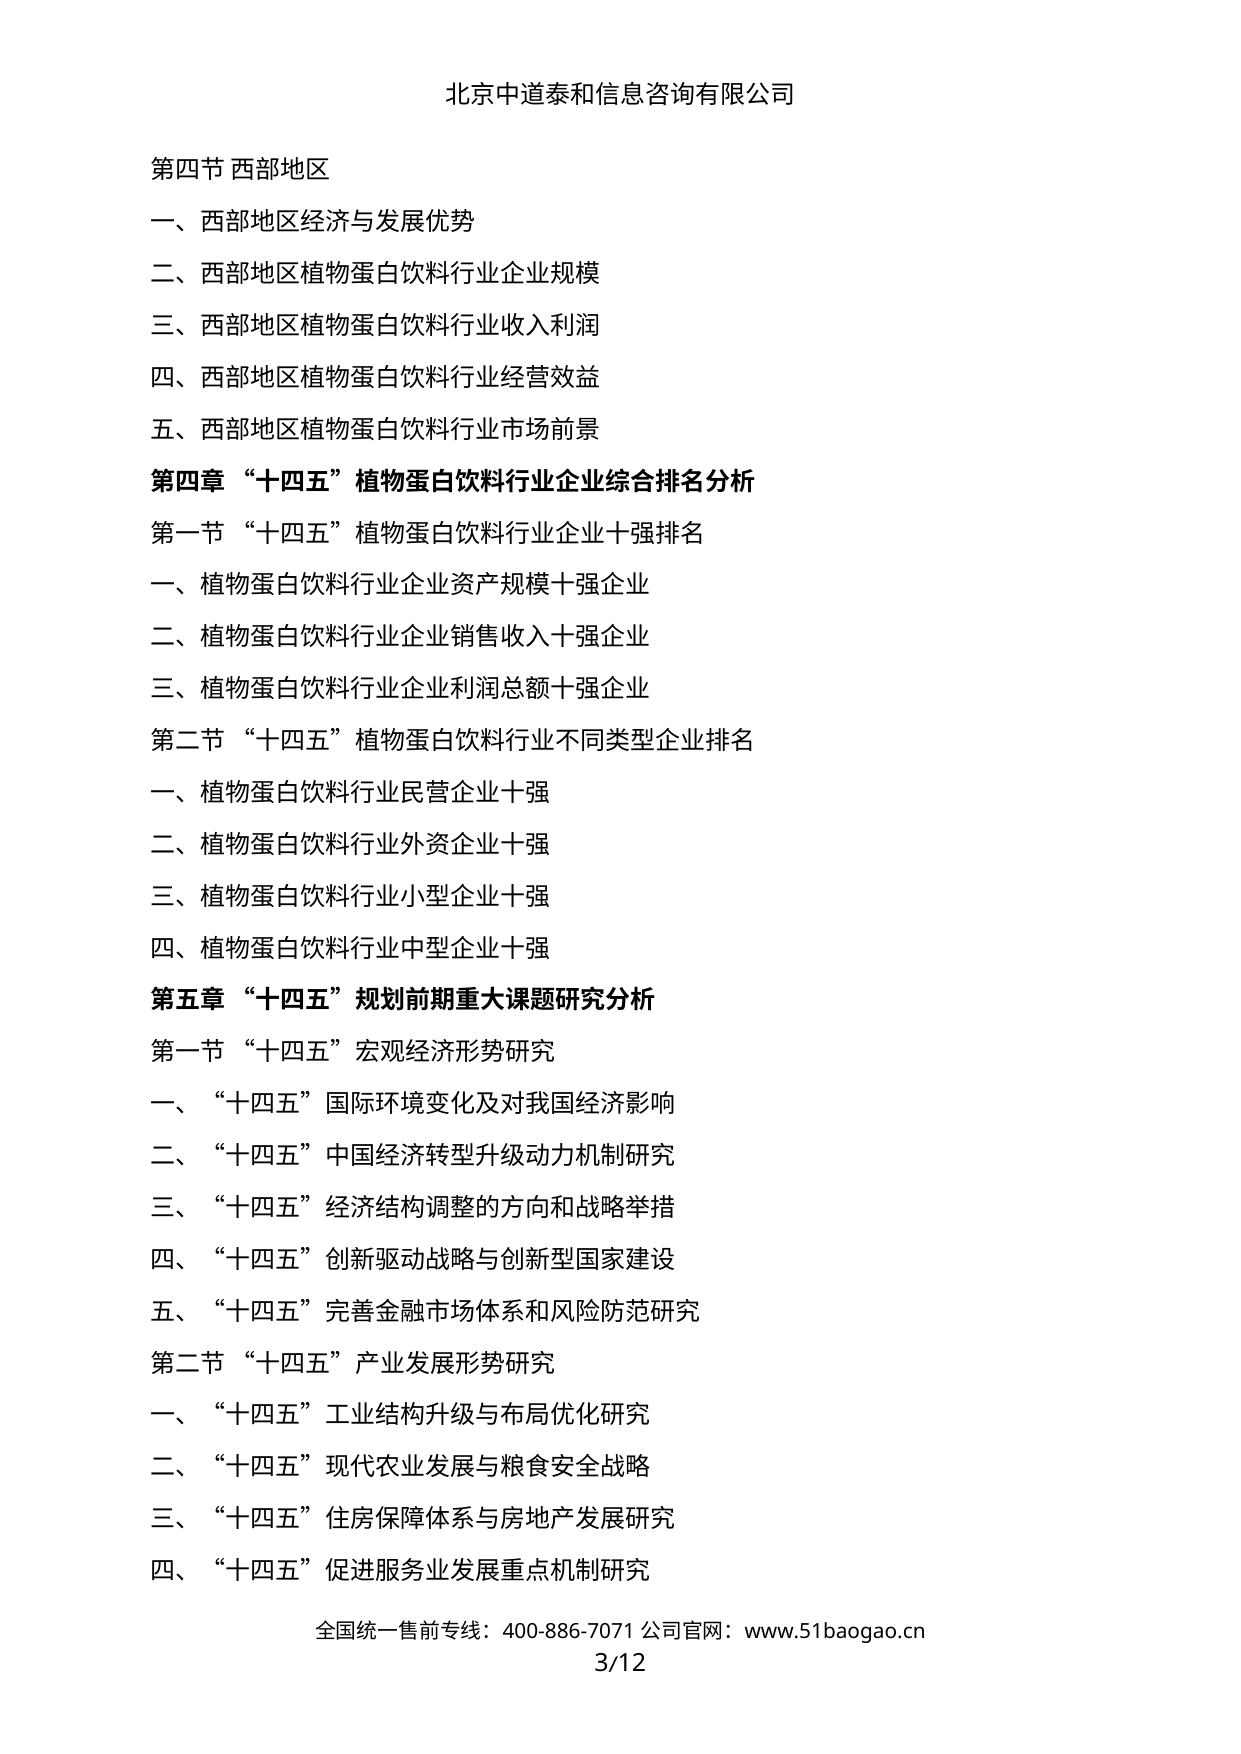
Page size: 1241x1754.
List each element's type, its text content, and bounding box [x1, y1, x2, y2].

text 二、植物蛋白饮料行业外资企业十强 [150, 824, 1090, 861]
text 第四节 西部地区 [150, 150, 1090, 186]
text 五、“十四五”完善金融市场体系和风险防范研究 [150, 1291, 1090, 1327]
text 第二节 “十四五”产业发展形势研究 [150, 1343, 1090, 1379]
text 三、“十四五”住房保障体系与房地产发展研究 [150, 1499, 1090, 1535]
text 第二节 “十四五”植物蛋白饮料行业不同类型企业排名 [150, 721, 1090, 757]
text 三、“十四五”经济结构调整的方向和战略举措 [150, 1187, 1090, 1224]
text 二、“十四五”中国经济转型升级动力机制研究 [150, 1136, 1090, 1172]
text 一、“十四五”工业结构升级与布局优化研究 [150, 1395, 1090, 1431]
text 三、西部地区植物蛋白饮料行业收入利润 [150, 306, 1090, 342]
text 五、西部地区植物蛋白饮料行业市场前景 [150, 409, 1090, 446]
text 三、植物蛋白饮料行业小型企业十强 [150, 876, 1090, 912]
text 第四章 “十四五”植物蛋白饮料行业企业综合排名分析 [150, 461, 1090, 497]
text 一、植物蛋白饮料行业企业资产规模十强企业 [150, 565, 1090, 601]
text 三、植物蛋白饮料行业企业利润总额十强企业 [150, 669, 1090, 705]
text 第五章 “十四五”规划前期重大课题研究分析 [150, 980, 1090, 1016]
text 二、西部地区植物蛋白饮料行业企业规模 [150, 254, 1090, 290]
text 四、西部地区植物蛋白饮料行业经营效益 [150, 357, 1090, 394]
text 第一节 “十四五”植物蛋白饮料行业企业十强排名 [150, 513, 1090, 549]
text 二、“十四五”现代农业发展与粮食安全战略 [150, 1447, 1090, 1483]
text 一、西部地区经济与发展优势 [150, 202, 1090, 238]
text 一、“十四五”国际环境变化及对我国经济影响 [150, 1084, 1090, 1120]
text 四、“十四五”促进服务业发展重点机制研究 [150, 1551, 1090, 1587]
text 一、植物蛋白饮料行业民营企业十强 [150, 772, 1090, 809]
text 二、植物蛋白饮料行业企业销售收入十强企业 [150, 617, 1090, 653]
text 四、“十四五”创新驱动战略与创新型国家建设 [150, 1239, 1090, 1276]
text 四、植物蛋白饮料行业中型企业十强 [150, 928, 1090, 964]
text 第一节 “十四五”宏观经济形势研究 [150, 1032, 1090, 1068]
